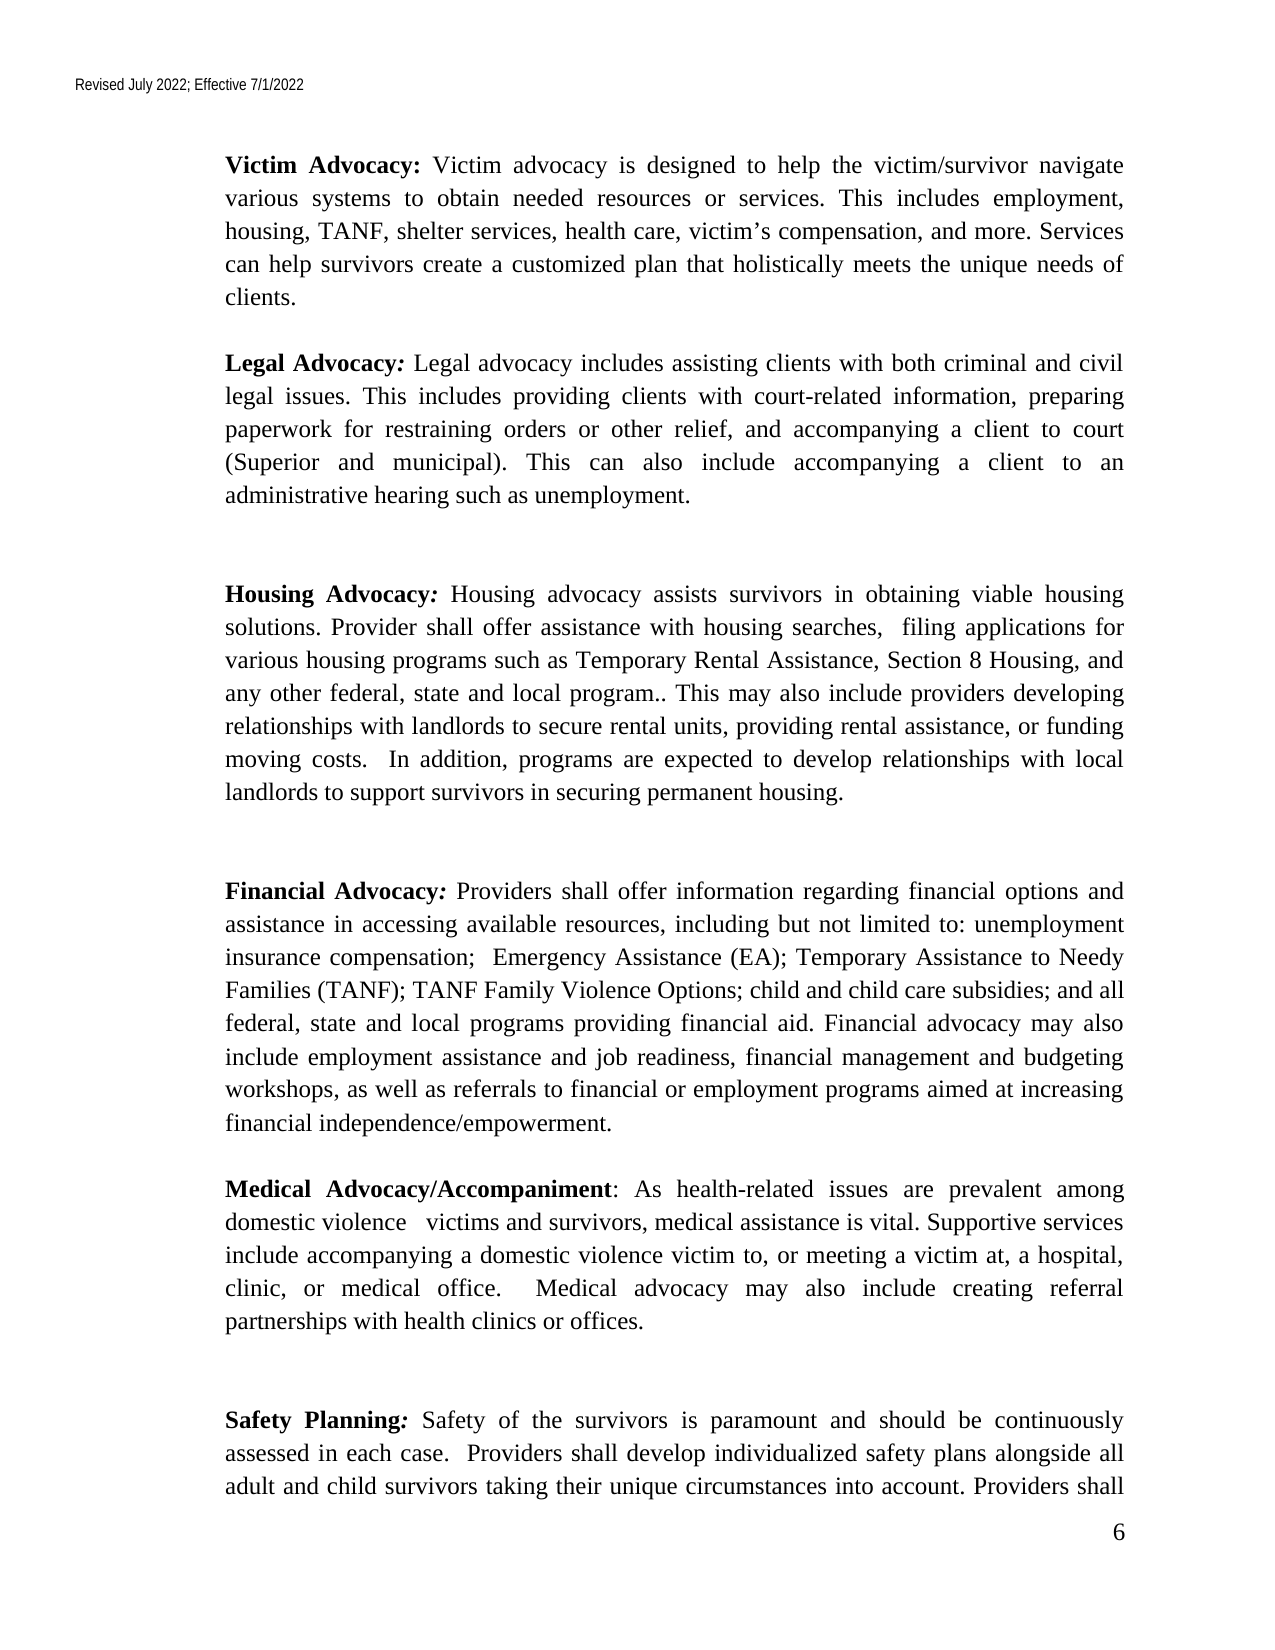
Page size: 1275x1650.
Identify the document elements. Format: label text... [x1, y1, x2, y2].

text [225, 1405, 1125, 1499]
text Victim Advocacy: Victim advocacy is designed to help the victim/survivor navigate various systems to obtain needed resources or services. This includes employment, housing, TANF, shelter services, health care, victim’s compensation, and more. Services can help survivors create a customized plan that holistically meets the unique needs of clients. [225, 150, 1125, 311]
text Housing Advocacy: Housing advocacy assists survivors in obtaining viable housing solutions. Provider shall offer assistance with housing searches, filing applications for various housing programs such as Temporary Rental Assistance, Section 8 Housing, and any other federal, state and local program.. This may also include providers developing relationships with landlords to secure rental units, providing rental assistance, or funding moving costs. In addition, programs are expected to develop relationships with local landlords to support survivors in securing permanent housing. [225, 579, 1125, 806]
text Medical Advocacy/Accompaniment: As health-related issues are prevalent among domestic violence victims and survivors, medical assistance is vital. Supportive services include accompanying a domestic violence victim to, or meeting a victim at, a hospital, clinic, or medical office. Medical advocacy may also include creating referral partnerships with health clinics or offices. [225, 1174, 1125, 1334]
text Financial Advocacy: Providers shall offer information regarding financial options and assistance in accessing available resources, including but not limited to: unemployment insurance compensation; Emergency Assistance (EA); Temporary Assistance to Needy Families (TANF); TANF Family Violence Options; child and child care subsidies; and all federal, state and local programs providing financial aid. Financial advocacy may also include employment assistance and job readiness, financial management and budgeting workshops, as well as referrals to financial or employment programs aimed at increasing financial independence/empowerment. [225, 876, 1125, 1136]
text Legal Advocacy: Legal advocacy includes assisting clients with both criminal and civil legal issues. This includes providing clients with court-related information, preparing paperwork for restraining orders or other relief, and accompanying a client to court (Superior and municipal). This can also include accompanying a client to an administrative hearing such as unemployment. [225, 348, 1125, 509]
